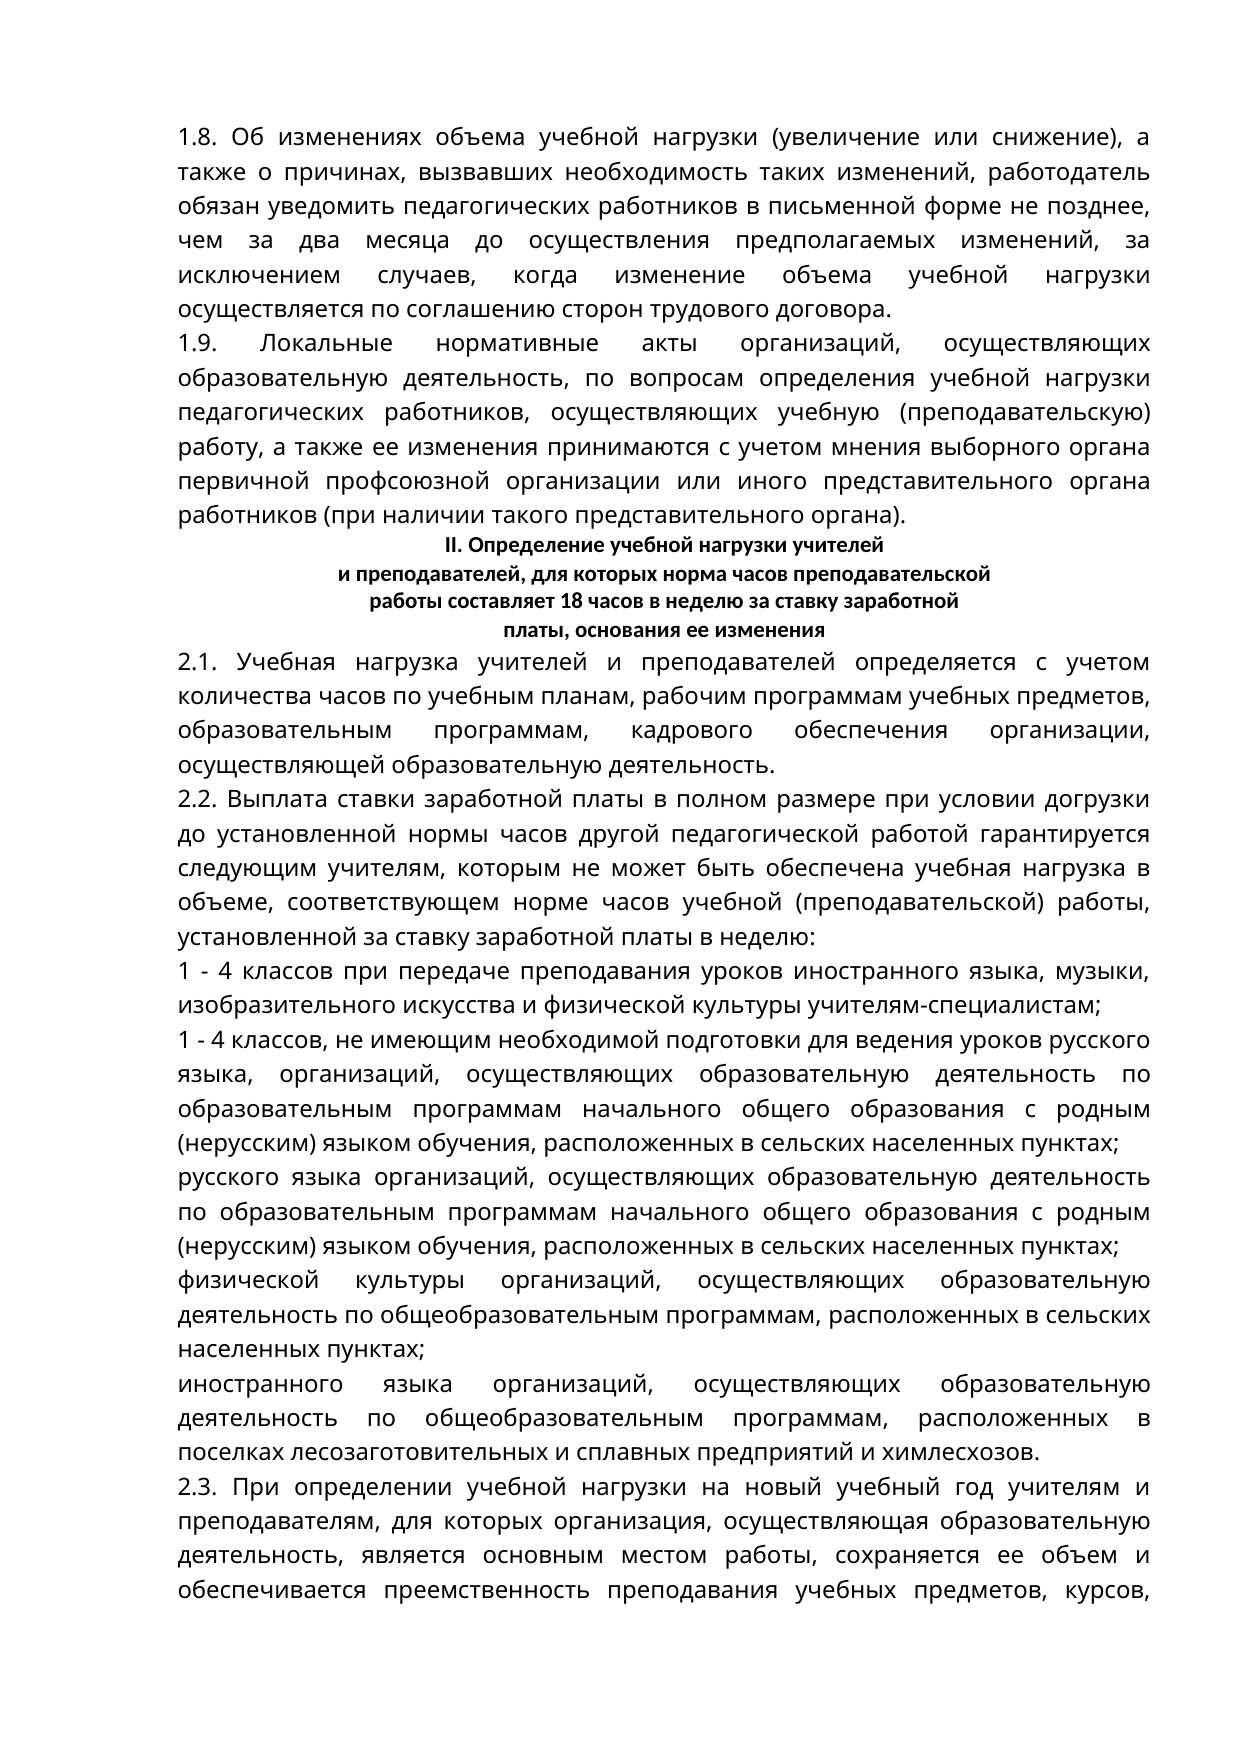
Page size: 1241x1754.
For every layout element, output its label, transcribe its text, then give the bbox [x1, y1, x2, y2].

text работы составляет 18 часов в неделю за ставку заработной [177, 587, 1152, 615]
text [177, 1468, 1152, 1605]
text 1 - 4 классов при передаче преподавания уроков иностранного языка, музыки, изобразительного искусства и физической культуры учителям-специалистам; [177, 952, 1152, 1021]
text 2.2. Выплата ставки заработной платы в полном размере при условии догрузки до установленной нормы часов другой педагогической работой гарантируется следующим учителям, которым не может быть обеспечена учебная нагрузка в объеме, соответствующем норме часов учебной (преподавательской) работы, установленной за ставку заработной платы в неделю: [177, 780, 1152, 952]
text 2.1. Учебная нагрузка учителей и преподавателей определяется с учетом количества часов по учебным планам, рабочим программам учебных предметов, образовательным программам, кадрового обеспечения организации, осуществляющей образовательную деятельность. [177, 643, 1152, 780]
text 1.9. Локальные нормативные акты организаций, осуществляющих образовательную деятельность, по вопросам определения учебной нагрузки педагогических работников, осуществляющих учебную (преподавательскую) работу, а также ее изменения принимаются с учетом мнения выборного органа первичной профсоюзной организации или иного представительного органа работников (при наличии такого представительного органа). [177, 324, 1152, 531]
text и преподавателей, для которых норма часов преподавательской [177, 559, 1152, 587]
text русского языка организаций, осуществляющих образовательную деятельность по образовательным программам начального общего образования с родным (нерусским) языком обучения, расположенных в сельских населенных пунктах; [177, 1158, 1152, 1261]
text 1 - 4 классов, не имеющим необходимой подготовки для ведения уроков русского языка, организаций, осуществляющих образовательную деятельность по образовательным программам начального общего образования с родным (нерусским) языком обучения, расположенных в сельских населенных пунктах; [177, 1021, 1152, 1158]
text 1.8. Об изменениях объема учебной нагрузки (увеличение или снижение), а также о причинах, вызвавших необходимость таких изменений, работодатель обязан уведомить педагогических работников в письменной форме не позднее, чем за два месяца до осуществления предполагаемых изменений, за исключением случаев, когда изменение объема учебной нагрузки осуществляется по соглашению сторон трудового договора. [177, 118, 1152, 324]
text II. Определение учебной нагрузки учителей [177, 531, 1152, 559]
text иностранного языка организаций, осуществляющих образовательную деятельность по общеобразовательным программам, расположенных в поселках лесозаготовительных и сплавных предприятий и химлесхозов. [177, 1364, 1152, 1468]
text платы, основания ее изменения [177, 615, 1152, 643]
text физической культуры организаций, осуществляющих образовательную деятельность по общеобразовательным программам, расположенных в сельских населенных пунктах; [177, 1261, 1152, 1364]
